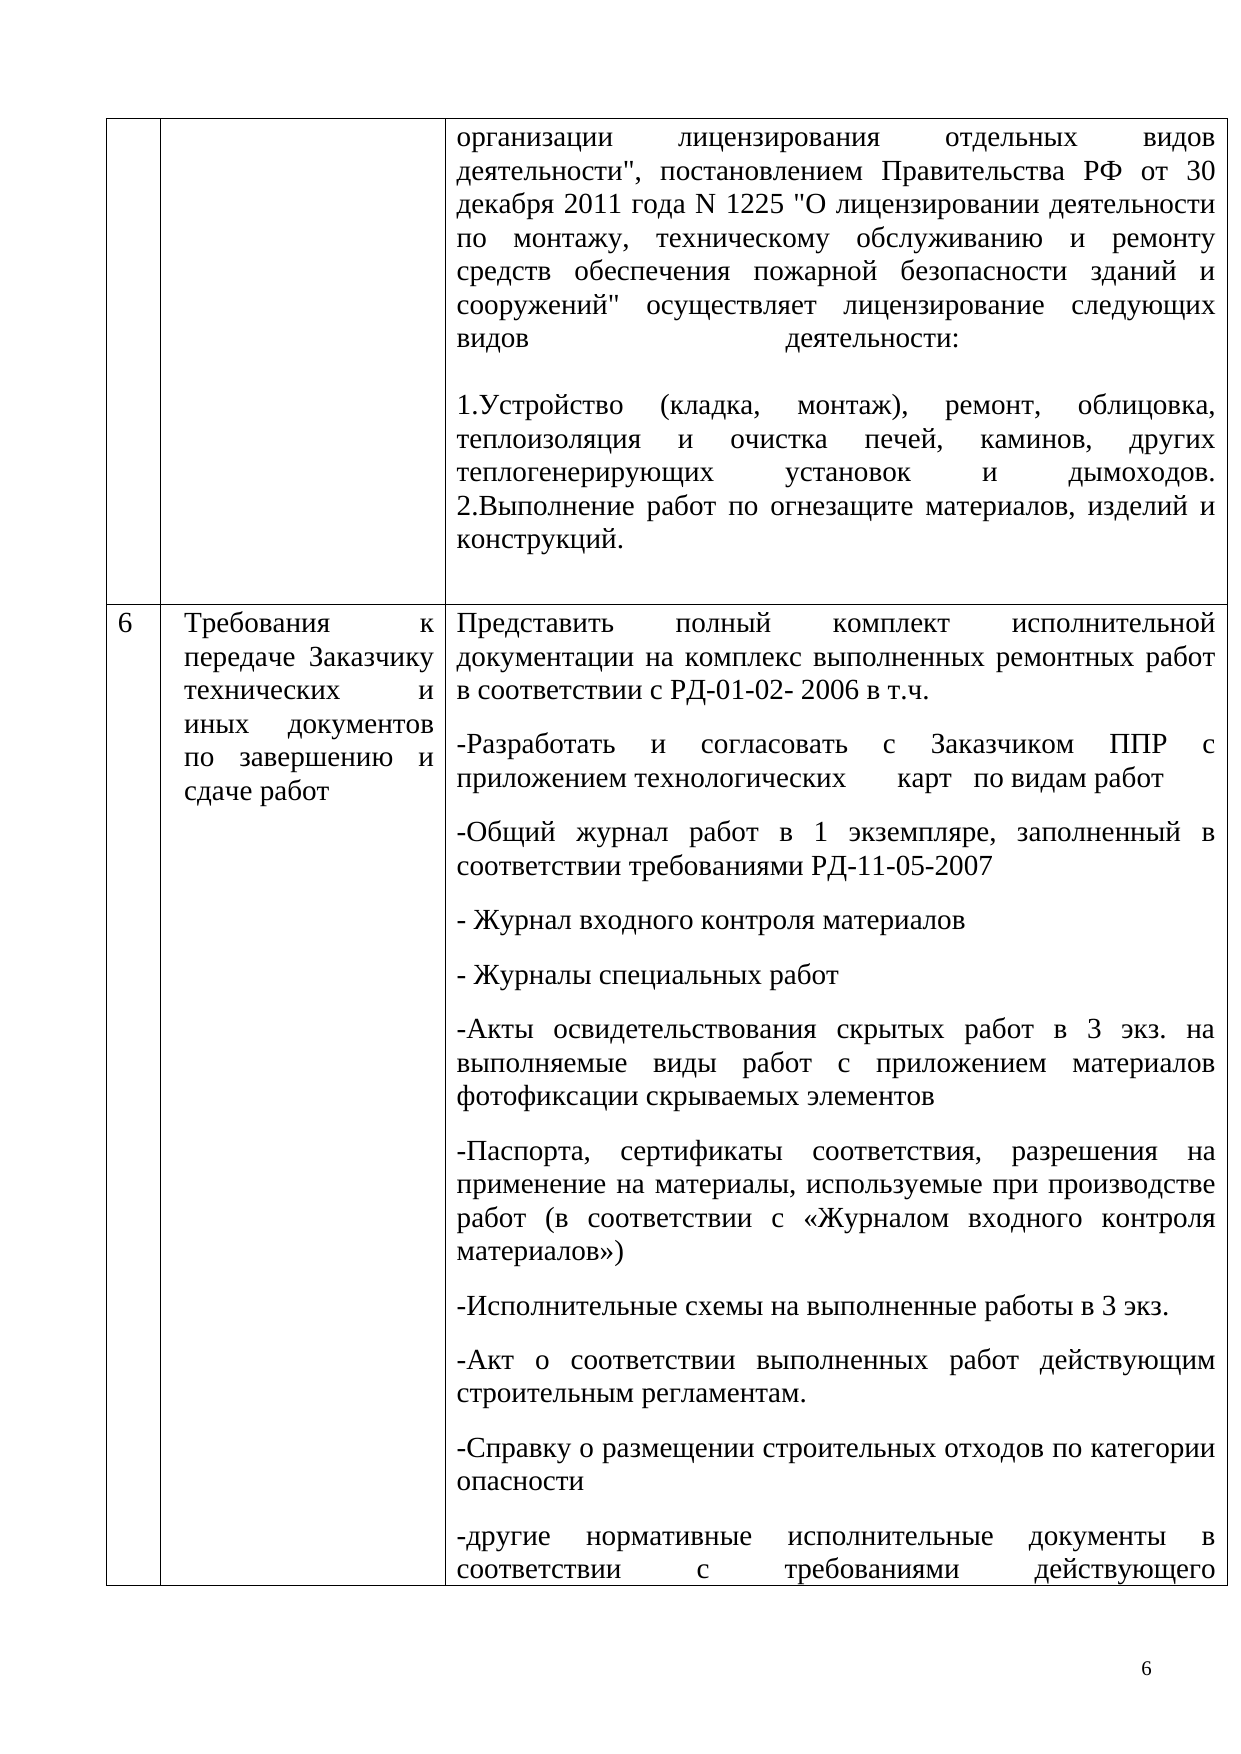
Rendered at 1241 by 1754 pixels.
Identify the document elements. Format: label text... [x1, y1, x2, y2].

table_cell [446, 605, 1227, 1585]
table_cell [161, 119, 445, 604]
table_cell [161, 605, 445, 1585]
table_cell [446, 119, 1227, 604]
table_cell 6 [107, 605, 160, 1585]
table_cell 5 [107, 119, 160, 604]
